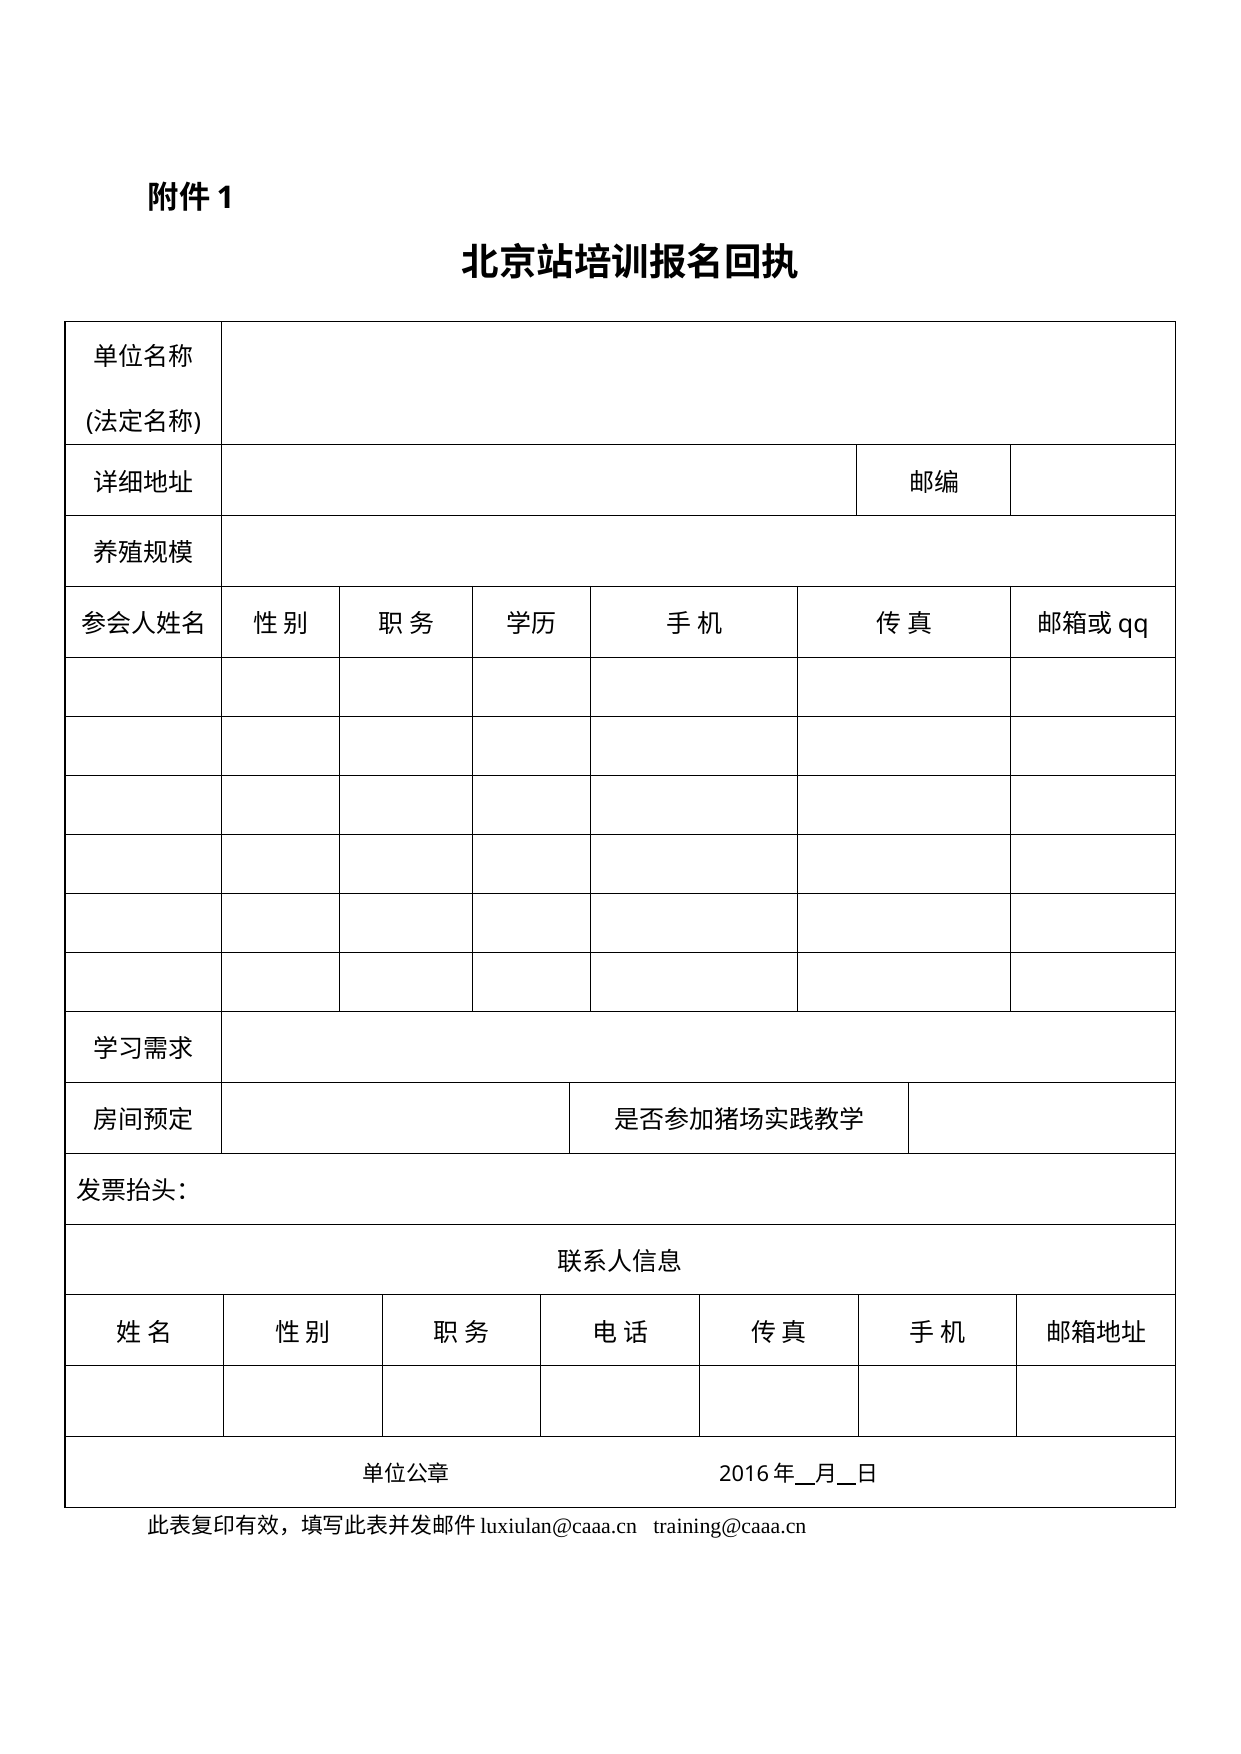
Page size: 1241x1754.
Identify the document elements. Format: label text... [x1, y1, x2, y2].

table_cell [66, 717, 221, 775]
table_cell 职 务 [340, 587, 472, 657]
table_cell [473, 953, 590, 1011]
table_cell [1011, 776, 1175, 834]
table_cell [473, 717, 590, 775]
table_cell [66, 953, 221, 1011]
table_cell [591, 717, 797, 775]
table_cell [1011, 953, 1175, 1011]
table_header [222, 322, 1175, 444]
table_cell [473, 776, 590, 834]
table_cell 性 别 [222, 587, 339, 657]
table_cell [798, 717, 1010, 775]
table_cell [340, 658, 472, 716]
table_cell [798, 776, 1010, 834]
table_cell 性 别 [224, 1295, 382, 1365]
table_cell 传 真 [798, 587, 1010, 657]
table_cell [222, 894, 339, 952]
table_cell [591, 953, 797, 1011]
table_cell [222, 445, 856, 515]
table_cell 手 机 [591, 587, 797, 657]
table_cell [859, 1366, 1016, 1436]
table_cell 学历 [473, 587, 590, 657]
table_cell [66, 894, 221, 952]
table_cell [66, 776, 221, 834]
table_cell [591, 776, 797, 834]
table_cell [591, 658, 797, 716]
table_cell [700, 1366, 858, 1436]
table_cell [66, 1366, 223, 1436]
table_cell [1011, 658, 1175, 716]
table_cell 传 真 [700, 1295, 858, 1365]
table_cell [383, 1366, 540, 1436]
table_cell [222, 776, 339, 834]
table_cell 单位公章 2016年 月 日 [66, 1437, 1175, 1507]
text 北京站培训报名回执 [148, 227, 1092, 292]
table_cell 养殖规模 [66, 516, 221, 586]
table_cell [66, 658, 221, 716]
table_cell [798, 953, 1010, 1011]
table_cell 学习需求 [66, 1012, 221, 1082]
table_cell [1011, 894, 1175, 952]
table_cell [222, 658, 339, 716]
table_cell [591, 894, 797, 952]
table_cell 是否参加猪场实践教学 [570, 1083, 908, 1153]
table_cell [340, 894, 472, 952]
table_cell [222, 516, 1175, 586]
table_cell 电 话 [541, 1295, 699, 1365]
table_cell [224, 1366, 382, 1436]
table_cell [222, 1012, 1175, 1082]
table_cell 详细地址 [66, 445, 221, 515]
table_cell [66, 835, 221, 893]
table_cell 房间预定 [66, 1083, 221, 1153]
table_cell [1011, 717, 1175, 775]
table_cell [222, 1083, 569, 1153]
table_cell [909, 1083, 1175, 1153]
table_cell 联系人信息 [66, 1225, 1175, 1294]
table_cell 姓 名 [66, 1295, 223, 1365]
table_cell [340, 776, 472, 834]
table_cell 参会人姓名 [66, 587, 221, 657]
text 此表复印有效，填写此表并发邮件luxiulan@caaa.cn training@caaa.cn [148, 1508, 1092, 1540]
table_cell [473, 658, 590, 716]
table_cell [1011, 835, 1175, 893]
table_cell [798, 835, 1010, 893]
table_cell 邮箱或qq [1011, 587, 1175, 657]
table_header 单位名称 (法定名称) [66, 322, 221, 444]
table_cell [340, 835, 472, 893]
table_cell [473, 835, 590, 893]
table_cell [222, 835, 339, 893]
table_cell [798, 894, 1010, 952]
table_cell 职 务 [383, 1295, 540, 1365]
table_cell [1017, 1366, 1175, 1436]
table_cell [473, 894, 590, 952]
table_cell [340, 953, 472, 1011]
text 附件1 [148, 162, 1092, 227]
table_cell 邮编 [857, 445, 1010, 515]
table_cell [591, 835, 797, 893]
table_cell [798, 658, 1010, 716]
table_cell 邮箱地址 [1017, 1295, 1175, 1365]
table_cell 手 机 [859, 1295, 1016, 1365]
table_cell 发票抬头： [66, 1154, 1175, 1223]
table_cell [340, 717, 472, 775]
table_cell [222, 953, 339, 1011]
table_cell [1011, 445, 1175, 515]
table_cell [222, 717, 339, 775]
table_cell [541, 1366, 699, 1436]
